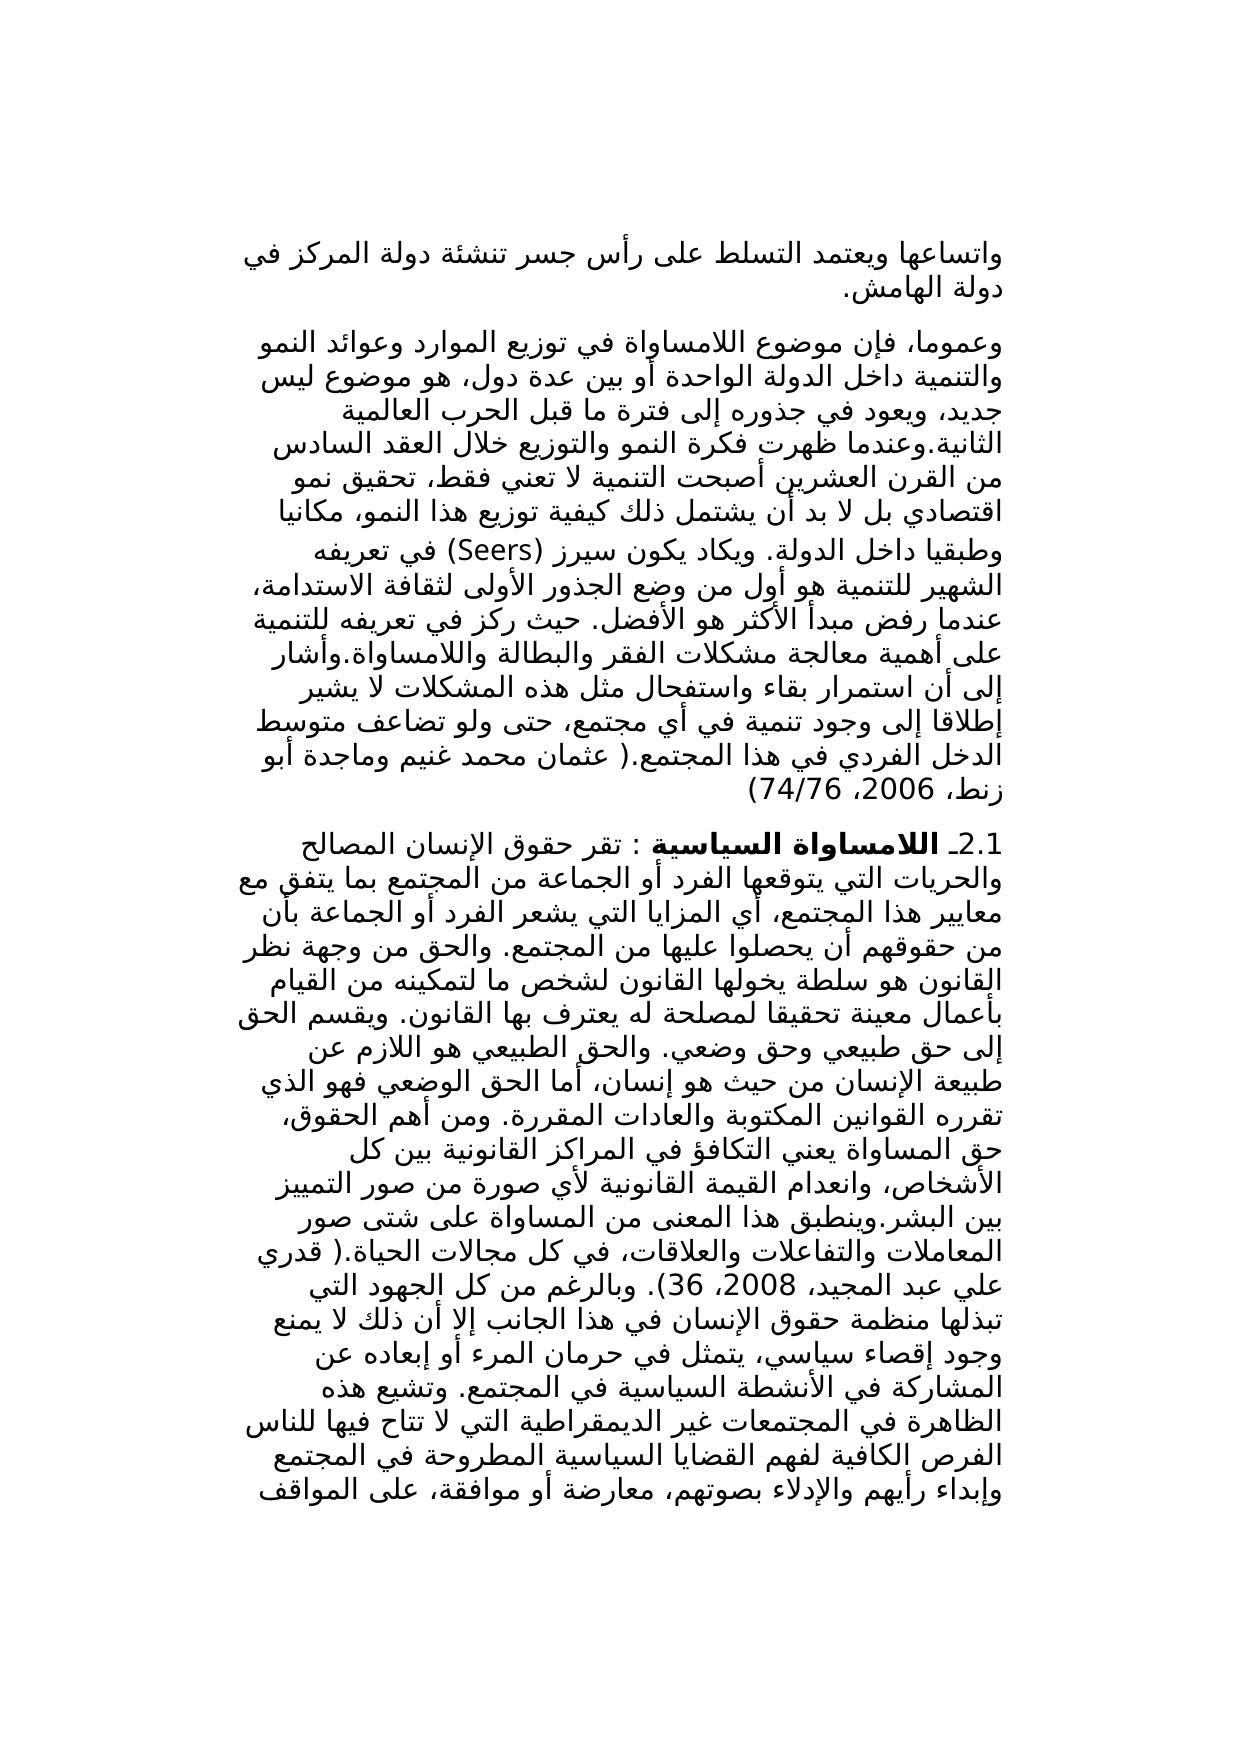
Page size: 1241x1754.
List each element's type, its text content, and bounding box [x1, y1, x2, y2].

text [236, 827, 1004, 1506]
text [236, 236, 1004, 304]
text وعموما، فإن موضوع اللامساواة في توزيع الموارد وعوائد النمو والتنمية داخل الدولة الواحدة أو بين عدة دول، هو موضوع ليس جديد، ويعود في جذوره إلى فترة ما قبل الحرب العالمية الثانية.وعندما ظهرت فكرة النمو والتوزيع خلال العقد السادس من القرن العشرين أصبحت التنمية لا تعني فقط، تحقيق نمو اقتصادي بل لا بد أن يشتمل ذلك كيفية توزيع هذا النمو، مكانيا وطبقيا داخل الدولة. ويكاد يكون سيرز (Seers) في تعريفه الشهير للتنمية هو أول من وضع الجذور الأولى لثقافة الاستدامة، عندما رفض مبدأ الأكثر هو الأفضل. حيث ركز في تعريفه للتنمية على أهمية معالجة مشكلات الفقر والبطالة واللامساواة.وأشار إلى أن استمرار بقاء واستفحال مثل هذه المشكلات لا يشير إطلاقا إلى وجود تنمية في أي مجتمع، حتى ولو تضاعف متوسط الدخل الفردي في هذا المجتمع.( عثمان محمد غنيم وماجدة أبو زنط، 2006، 74/76) [236, 325, 1004, 806]
